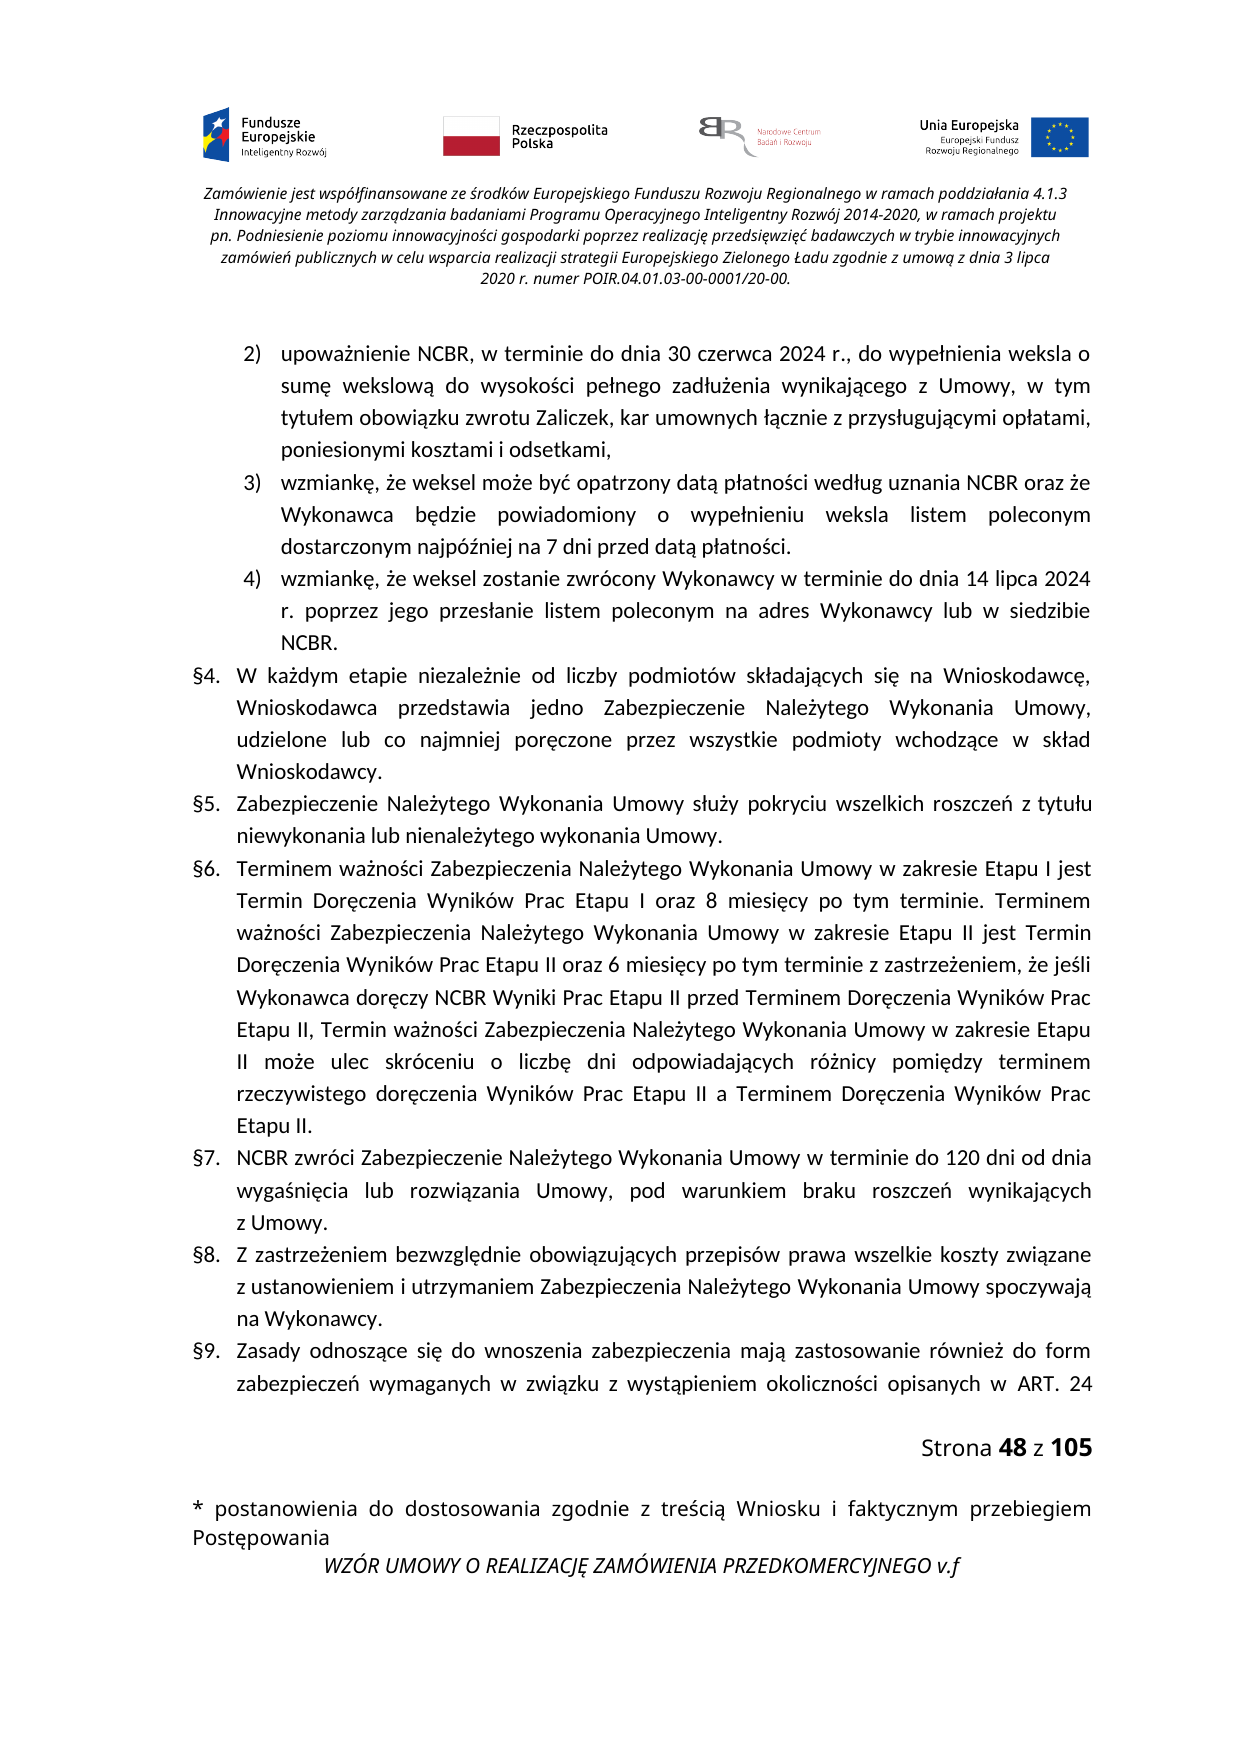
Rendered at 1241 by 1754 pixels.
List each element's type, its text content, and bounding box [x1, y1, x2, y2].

picture [203, 107, 1089, 162]
list Terminem ważności Zabezpieczenia Należytego Wykonania Umowy w zakresie Etapu I jest Termin Doręczenia Wyników Prac Etapu I oraz 8 miesięcy po tym terminie. Terminem ważności Zabezpieczenia Należytego Wykonania Umowy w zakresie Etapu II jest Termin Doręczenia Wyników Prac Etapu II oraz 6 miesięcy po tym terminie z zastrzeżeniem, że jeśli Wykonawca doręczy NCBR Wyniki Prac Etapu II przed Terminem Doręczenia Wyników Prac Etapu II, Termin ważności Zabezpieczenia Należytego Wykonania Umowy w zakresie Etapu II może ulec skróceniu o liczbę dni odpowiadających różnicy pomiędzy terminem rzeczywistego doręczenia Wyników Prac Etapu II a Terminem Doręczenia Wyników Prac Etapu II. [192, 854, 1093, 1139]
list Z zastrzeżeniem bezwzględnie obowiązujących przepisów prawa wszelkie koszty związane z ustanowieniem i utrzymaniem Zabezpieczenia Należytego Wykonania Umowy spoczywają na Wykonawcy. [192, 1240, 1093, 1332]
list wzmiankę, że weksel może być opatrzony datą płatności według uznania NCBR oraz że Wykonawca będzie powiadomiony o wypełnieniu weksla listem poleconym dostarczonym najpóźniej na 7 dni przed datą płatności. [243, 468, 1093, 560]
list wzmiankę, że weksel zostanie zwrócony Wykonawcy w terminie do dnia 14 lipca 2024 r. poprzez jego przesłanie listem poleconym na adres Wykonawcy lub w siedzibie NCBR. [243, 564, 1093, 657]
list NCBR zwróci Zabezpieczenie Należytego Wykonania Umowy w terminie do 120 dni od dnia wygaśnięcia lub rozwiązania Umowy, pod warunkiem braku roszczeń wynikających z Umowy. [192, 1143, 1093, 1236]
list Zabezpieczenie Należytego Wykonania Umowy służy pokryciu wszelkich roszczeń z tytułu niewykonania lub nienależytego wykonania Umowy. [192, 789, 1093, 850]
list W każdym etapie niezależnie od liczby podmiotów składających się na Wnioskodawcę, Wnioskodawca przedstawia jedno Zabezpieczenie Należytego Wykonania Umowy, udzielone lub co najmniej poręczone przez wszystkie podmioty wchodzące w skład Wnioskodawcy. [192, 661, 1093, 785]
list upoważnienie NCBR, w terminie do dnia 30 czerwca 2024 r., do wypełnienia weksla o sumę wekslową do wysokości pełnego zadłużenia wynikającego z Umowy, w tym tytułem obowiązku zwrotu Zaliczek, kar umownych łącznie z przysługującymi opłatami, poniesionymi kosztami i odsetkami, [243, 339, 1093, 463]
